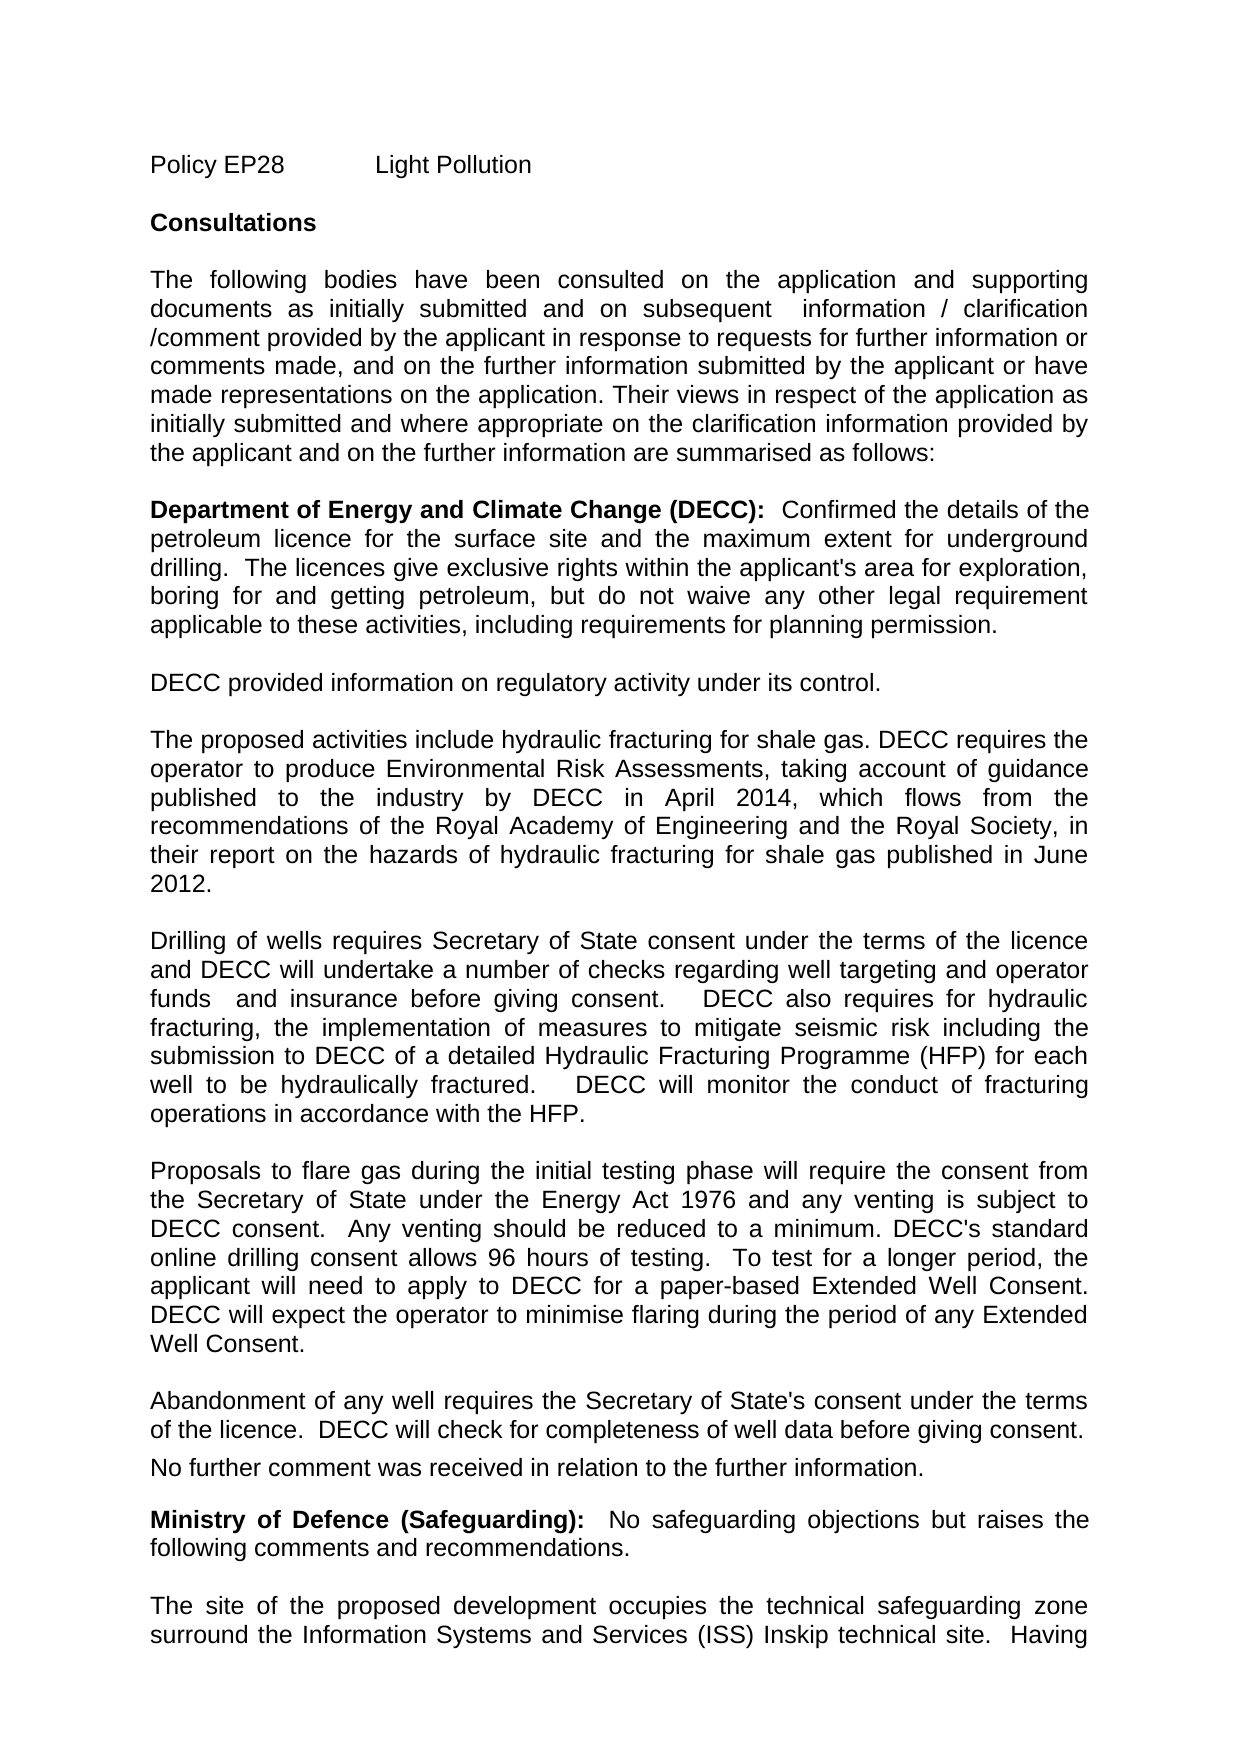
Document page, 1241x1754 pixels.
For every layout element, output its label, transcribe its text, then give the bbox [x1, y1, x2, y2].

text The following bodies have been consulted on the application and supporting documents as initially submitted and on subsequent information / clarification /comment provided by the applicant in response to requests for further information or comments made, and on the further information submitted by the applicant or have made representations on the application. Their views in respect of the application as initially submitted and where appropriate on the clarification information provided by the applicant and on the further information are summarised as follows: [150, 265, 1090, 466]
text Drilling of wells requires Secretary of State consent under the terms of the licence and DECC will undertake a number of checks regarding well targeting and operator funds and insurance before giving consent. DECC also requires for hydraulic fracturing, the implementation of measures to mitigate seismic risk including the submission to DECC of a detailed Hydraulic Fracturing Programme (HFP) for each well to be hydraulically fractured. DECC will monitor the conduct of fracturing operations in accordance with the HFP. [150, 926, 1090, 1127]
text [150, 1591, 1090, 1648]
text The proposed activities include hydraulic fracturing for shale gas. DECC requires the operator to produce Environmental Risk Assessments, taking account of guidance published to the industry by DECC in April 2014, which flows from the recommendations of the Royal Academy of Engineering and the Royal Society, in their report on the hazards of hydraulic fracturing for shale gas published in June 2012. [150, 725, 1090, 897]
text Ministry of Defence (Safeguarding): No safeguarding objections but raises the following comments and recommendations. [150, 1505, 1090, 1562]
text Policy EP28 Light Pollution [150, 150, 1090, 179]
text No further comment was received in relation to the further information. [150, 1444, 1090, 1481]
text Abandonment of any well requires the Secretary of State's consent under the terms of the licence. DECC will check for completeness of well data before giving consent. [150, 1386, 1090, 1444]
text Department of Energy and Climate Change (DECC): Confirmed the details of the petroleum licence for the surface site and the maximum extent for underground drilling. The licences give exclusive rights within the applicant's area for exploration, boring for and getting petroleum, but do not waive any other legal requirement applicable to these activities, including requirements for planning permission. [150, 495, 1090, 639]
text DECC provided information on regulatory activity under its control. [150, 667, 1090, 696]
text Consultations [150, 207, 1090, 236]
text Proposals to flare gas during the initial testing phase will require the consent from the Secretary of State under the Energy Act 1976 and any venting is subject to DECC consent. Any venting should be reduced to a minimum. DECC's standard online drilling consent allows 96 hours of testing. To test for a longer period, the applicant will need to apply to DECC for a paper-based Extended Well Consent. DECC will expect the operator to minimise flaring during the period of any Extended Well Consent. [150, 1156, 1090, 1357]
